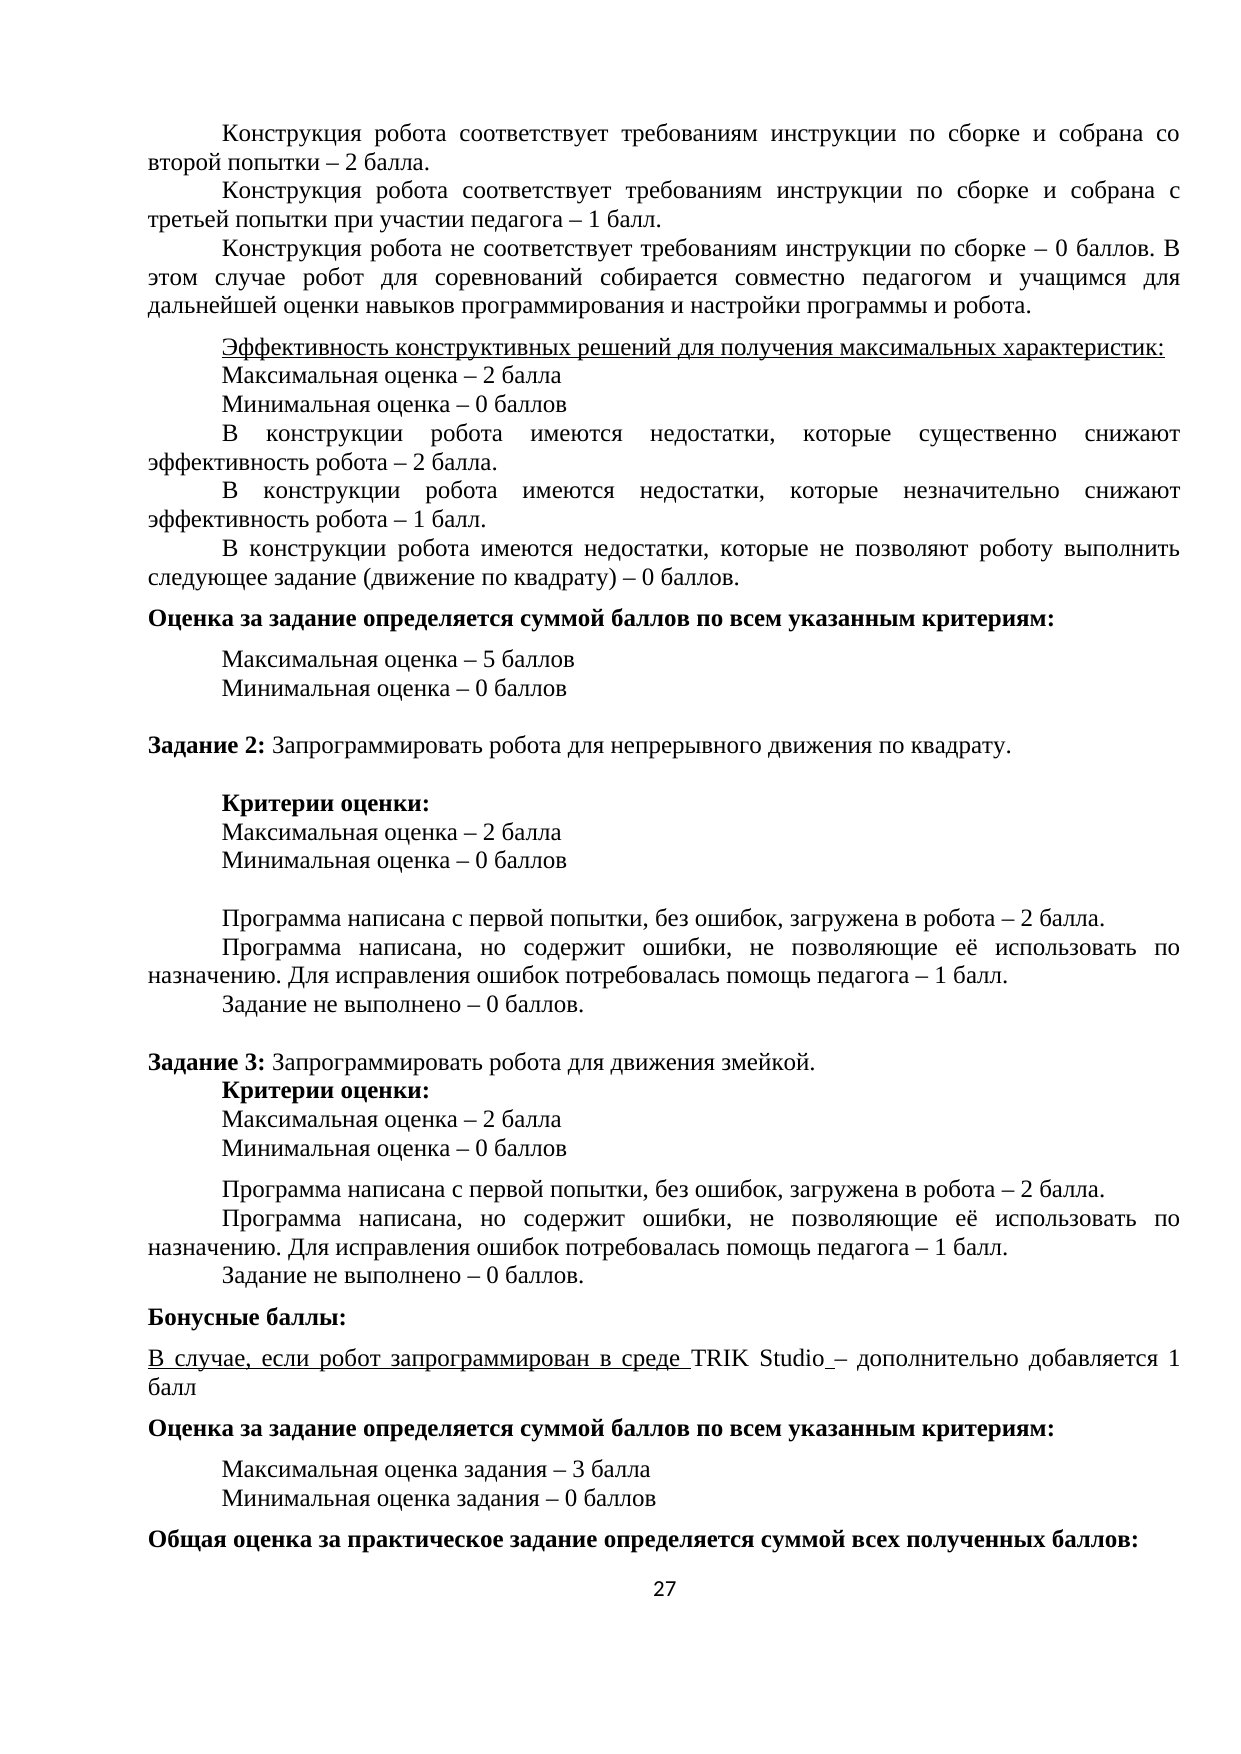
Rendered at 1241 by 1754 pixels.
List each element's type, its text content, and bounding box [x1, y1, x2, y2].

text Максимальная оценка – 2 балла [148, 1104, 1181, 1133]
text В конструкции робота имеются недостатки, которые существенно снижают эффективность робота – 2 балла. [148, 418, 1181, 476]
text В случае, если робот запрограммирован в среде TRIK Studio – дополнительно добавляется 1 балл [148, 1343, 1181, 1401]
text Конструкция робота соответствует требованиям инструкции по сборке и собрана с третьей попытки при участии педагога – 1 балл. [148, 176, 1181, 233]
text Минимальная оценка – 0 баллов [148, 846, 1181, 874]
text Программа написана, но содержит ошибки, не позволяющие её использовать по назначению. Для исправления ошибок потребовалась помощь педагога – 1 балл. [148, 932, 1181, 989]
text В конструкции робота имеются недостатки, которые не позволяют роботу выполнить следующее задание (движение по квадрату) – 0 баллов. [148, 533, 1181, 591]
text Программа написана с первой попытки, без ошибок, загружена в робота – 2 балла. [148, 1174, 1181, 1203]
text Минимальная оценка – 0 баллов [148, 1133, 1181, 1162]
text Задание не выполнено – 0 баллов. [148, 989, 1181, 1018]
text Критерии оценки: [148, 788, 1181, 817]
text В конструкции робота имеются недостатки, которые незначительно снижают эффективность робота – 1 балл. [148, 476, 1181, 533]
text Конструкция робота соответствует требованиям инструкции по сборке и собрана со второй попытки – 2 балла. [148, 118, 1181, 176]
text Оценка за задание определяется суммой баллов по всем указанным критериям: [148, 1413, 1181, 1442]
text Максимальная оценка задания – 3 балла [148, 1454, 1181, 1483]
text Минимальная оценка задания – 0 баллов [148, 1483, 1181, 1512]
text Критерии оценки: [148, 1076, 1181, 1104]
text Максимальная оценка – 5 баллов [148, 644, 1181, 673]
text Оценка за задание определяется суммой баллов по всем указанным критериям: [148, 603, 1181, 632]
text Минимальная оценка – 0 баллов [148, 673, 1181, 702]
text Задание 2: Запрограммировать робота для непрерывного движения по квадрату. [148, 731, 1181, 759]
text Общая оценка за практическое задание определяется суммой всех полученных баллов: [148, 1524, 1181, 1553]
text Конструкция робота не соответствует требованиям инструкции по сборке – 0 баллов. В этом случае робот для соревнований собирается совместно педагогом и учащимся для дальнейшей оценки навыков программирования и настройки программы и робота. [148, 233, 1181, 319]
text Эффективность конструктивных решений для получения максимальных характеристик: [148, 332, 1181, 361]
text Программа написана, но содержит ошибки, не позволяющие её использовать по назначению. Для исправления ошибок потребовалась помощь педагога – 1 балл. [148, 1203, 1181, 1261]
text Максимальная оценка – 2 балла [148, 361, 1181, 389]
text Задание 3: Запрограммировать робота для движения змейкой. [148, 1047, 1181, 1076]
text Максимальная оценка – 2 балла [148, 817, 1181, 846]
text Программа написана с первой попытки, без ошибок, загружена в робота – 2 балла. [148, 903, 1181, 932]
text Минимальная оценка – 0 баллов [148, 389, 1181, 418]
text Задание не выполнено – 0 баллов. [148, 1261, 1181, 1289]
text Бонусные баллы: [148, 1302, 1181, 1331]
